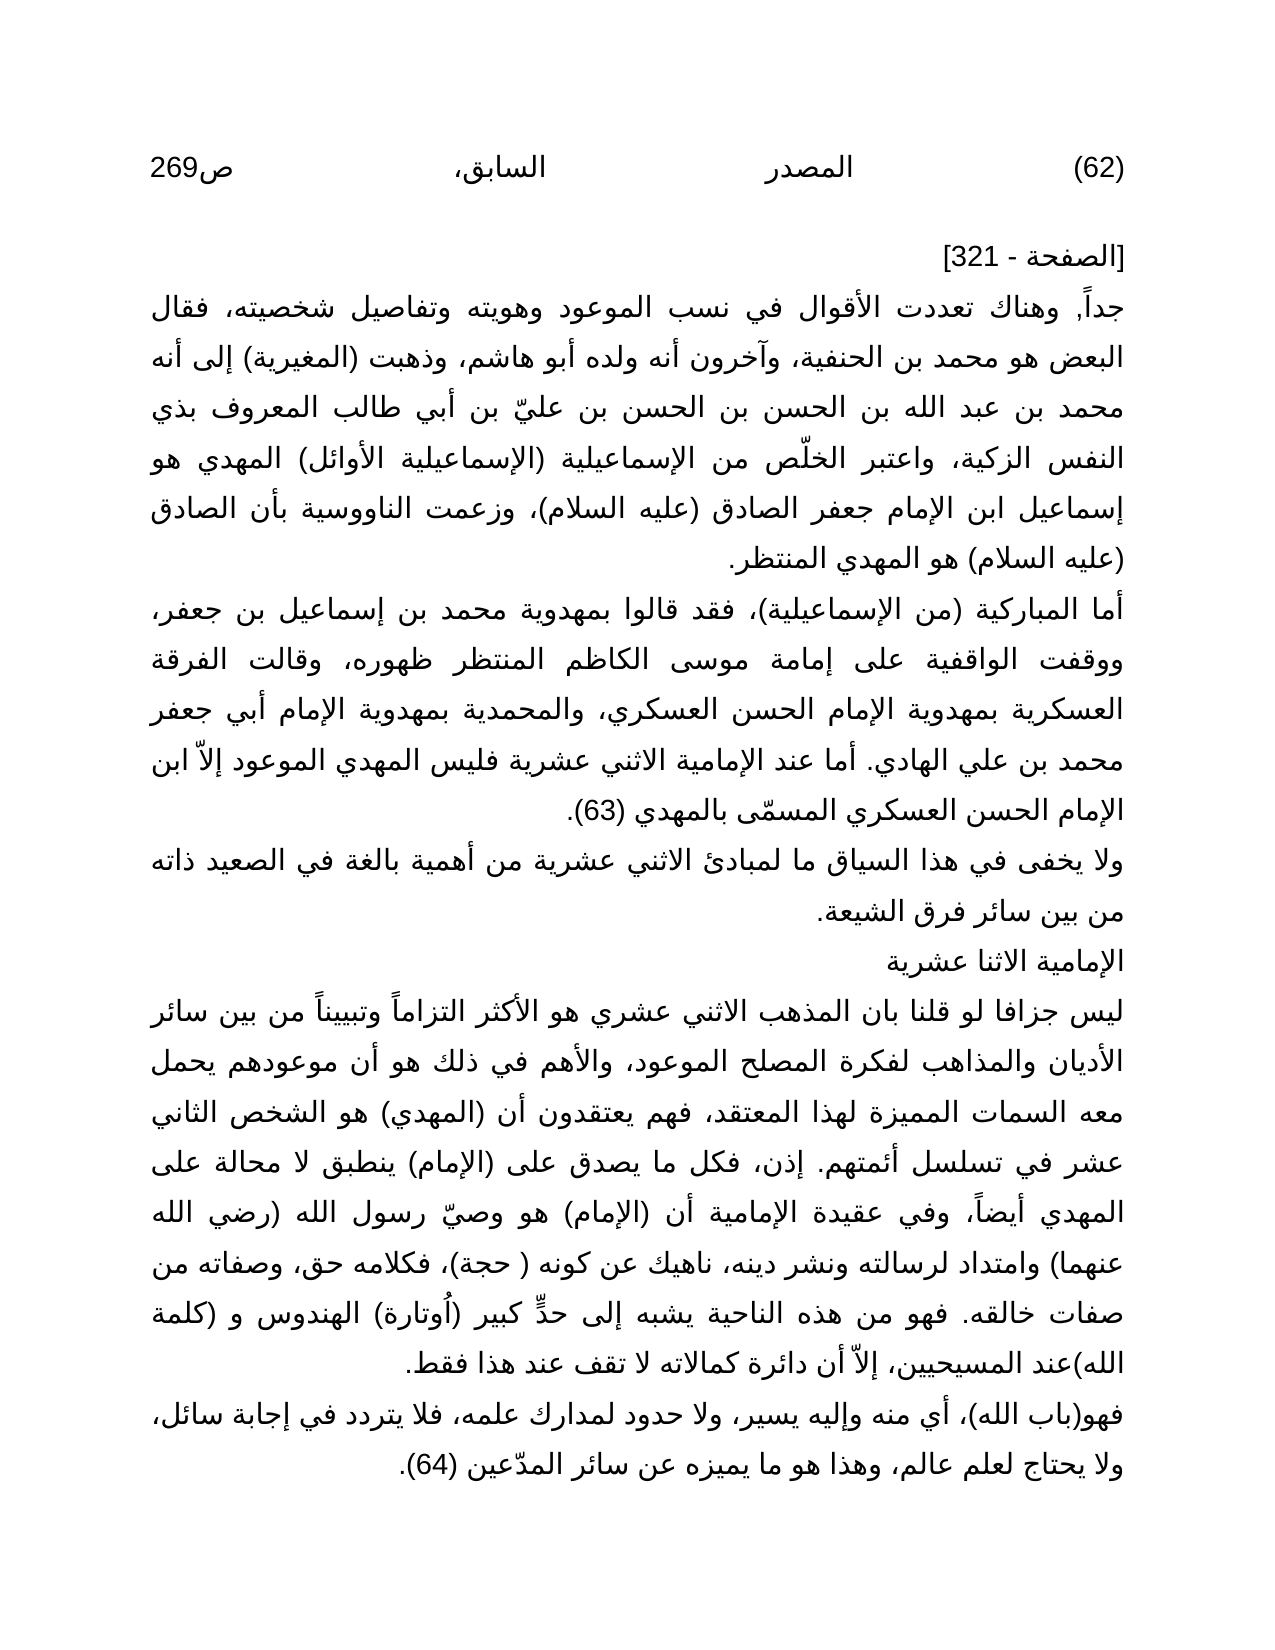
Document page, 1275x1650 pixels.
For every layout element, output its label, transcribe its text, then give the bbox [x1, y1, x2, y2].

text ولا يخفى في هذا السياق ما لمبادئ الاثني عشرية من أهمية بالغة في الصعيد ذاته من بين سائر فرق الشيعة. [150, 843, 1125, 927]
text [الصفحة - 321] [150, 239, 1125, 273]
text جداً, وهناك تعددت الأقوال في نسب الموعود وهويته وتفاصيل شخصيته، فقال البعض هو محمد بن الحنفية، وآخرون أنه ولده أبو هاشم، وذهبت (المغيرية) إلى أنه محمد بن عبد الله بن الحسن بن الحسن بن عليّ بن أبي طالب المعروف بذي النفس الزكية، واعتبر الخلّص من الإسماعيلية (الإسماعيلية الأوائل) المهدي هو إسماعيل ابن الإمام جعفر الصادق (عليه السلام)، وزعمت الناووسية بأن الصادق (عليه السلام) هو المهدي المنتظر. [150, 290, 1125, 575]
text الإمامية الاثنا عشرية [150, 944, 1125, 977]
text ليس جزافا لو قلنا بان المذهب الاثني عشري هو الأكثر التزاماً وتبييناً من بين سائر الأديان والمذاهب لفكرة المصلح الموعود، والأهم في ذلك هو أن موعودهم يحمل معه السمات المميزة لهذا المعتقد، فهم يعتقدون أن (المهدي) هو الشخص الثاني عشر في تسلسل أئمتهم. إذن، فكل ما يصدق على (الإمام) ينطبق لا محالة على المهدي أيضاً، وفي عقيدة الإمامية أن (الإمام) هو وصيّ رسول الله (رضي الله عنهما) وامتداد لرسالته ونشر دينه، ناهيك عن كونه ( حجة)، فكلامه حق، وصفاته من صفات خالقه. فهو من هذه الناحية يشبه إلى حدٍّ كبير (اُوتارة) الهندوس و (كلمة الله)عند المسيحيين، إلاّ أن دائرة كمالاته لا تقف عند هذا فقط. [150, 994, 1125, 1380]
text أما المباركية (من الإسماعيلية)، فقد قالوا بمهدوية محمد بن إسماعيل بن جعفر، ووقفت الواقفية على إمامة موسى الكاظم المنتظر ظهوره، وقالت الفرقة العسكرية بمهدوية الإمام الحسن العسكري، والمحمدية بمهدوية الإمام أبي جعفر محمد بن علي الهادي. أما عند الإمامية الاثني عشرية فليس المهدي الموعود إلاّ ابن الإمام الحسن العسكري المسمّى بالمهدي (63). [150, 592, 1125, 826]
text (62) المصدر السابق، ص269 [150, 150, 1125, 226]
text فهو(باب الله)، أي منه وإليه يسير، ولا حدود لمدارك علمه، فلا يتردد في إجابة سائل، ولا يحتاج لعلم عالم، وهذا هو ما يميزه عن سائر المدّعين (64). [150, 1397, 1125, 1481]
